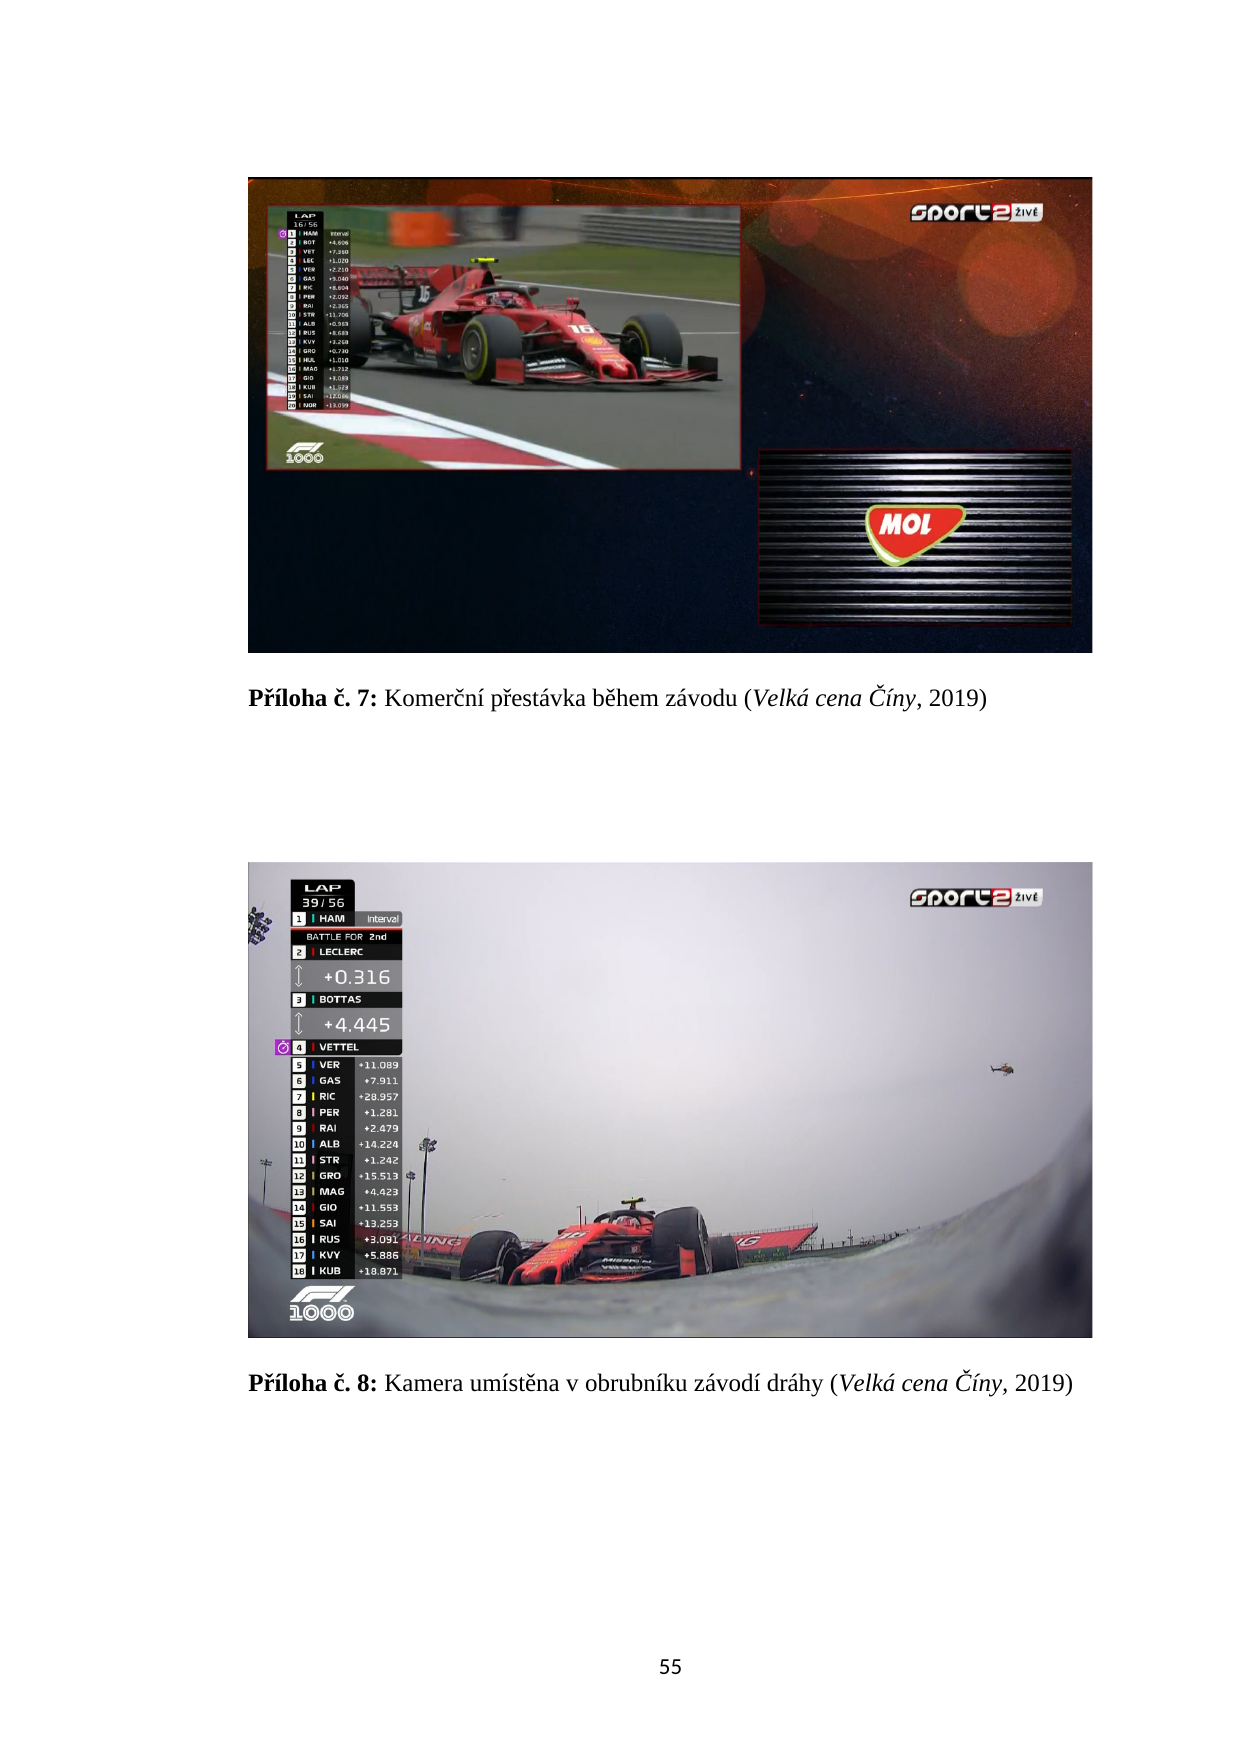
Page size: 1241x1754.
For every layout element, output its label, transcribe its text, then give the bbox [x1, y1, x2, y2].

text Příloha č. 7: Komerční přestávka během závodu (Velká cena Číny, 2019) [248, 683, 1092, 712]
picture [248, 862, 1093, 1338]
picture [248, 177, 1093, 653]
text Příloha č. 8: Kamera umístěna v obrubníku závodí dráhy (Velká cena Číny, 2019) [248, 1368, 1092, 1397]
